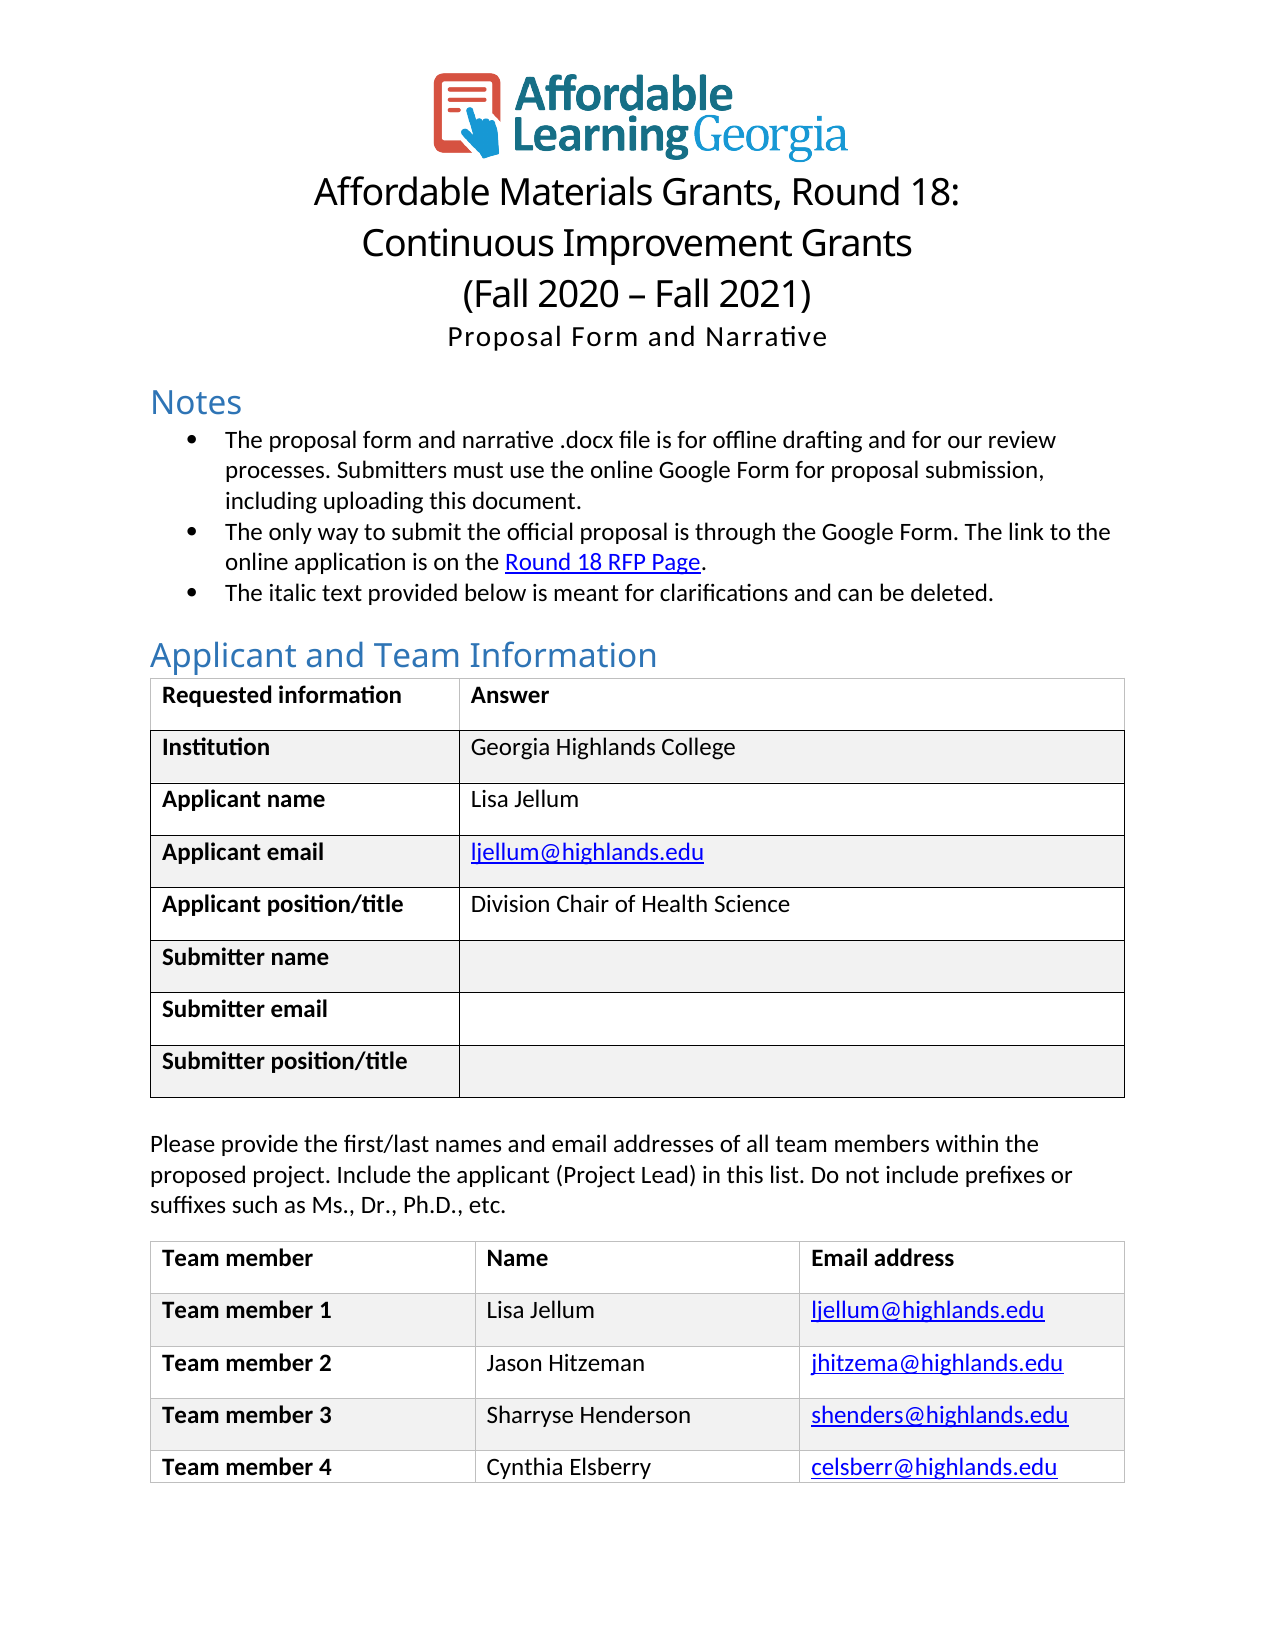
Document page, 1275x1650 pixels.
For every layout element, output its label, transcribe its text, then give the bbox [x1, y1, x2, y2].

table_header Email address [800, 1242, 1124, 1293]
table_cell Team member 2 [151, 1347, 475, 1398]
table_cell Team member 1 [151, 1294, 475, 1346]
table_cell Jason Hitzeman [476, 1347, 799, 1398]
list The only way to submit the official proposal is through the Google Form. The link to the online application is on the Round 18 RFP Page. [187, 516, 1125, 577]
table_cell ljellum@highlands.edu [460, 836, 1124, 887]
table_cell Applicant name [151, 784, 459, 835]
title (Fall 2020 – Fall 2021) [150, 267, 1125, 318]
table_cell jhitzema@highlands.edu [800, 1347, 1124, 1398]
picture [421, 60, 854, 166]
table_header Team member [151, 1242, 475, 1293]
table_cell Submitter email [151, 993, 459, 1044]
title Affordable Materials Grants, Round 18: [150, 165, 1125, 216]
subtitle Proposal Form and Narrative [150, 318, 1125, 354]
table_cell Lisa Jellum [460, 784, 1124, 835]
title Continuous Improvement Grants [150, 216, 1125, 267]
subtitle Applicant and Team Information [150, 632, 1125, 678]
table_header Name [476, 1242, 799, 1293]
table_cell [460, 941, 1124, 992]
table_cell Team member 4 [151, 1451, 475, 1482]
table_cell Team member 3 [151, 1399, 475, 1450]
table_cell Applicant email [151, 836, 459, 887]
table_cell Submitter position/title [151, 1046, 459, 1097]
table_cell Lisa Jellum [476, 1294, 799, 1346]
subtitle Notes [150, 379, 1125, 424]
table_cell [460, 993, 1124, 1044]
table_cell Submitter name [151, 941, 459, 992]
table_cell Division Chair of Health Science [460, 888, 1124, 940]
text Please provide the first/last names and email addresses of all team members within the proposed project. Include the applicant (Project Lead) in this list. Do not include prefixes or suffixes such as Ms., Dr., Ph.D., etc. [150, 1098, 1125, 1220]
table_header Requested information [151, 679, 459, 730]
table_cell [800, 1451, 1124, 1482]
table_cell Applicant position/title [151, 888, 459, 940]
table_cell Sharryse Henderson [476, 1399, 799, 1450]
table_cell Cynthia Elsberry [476, 1451, 799, 1482]
table_cell Institution [151, 731, 459, 782]
list The proposal form and narrative .docx file is for offline drafting and for our review processes. Submitters must use the online Google Form for proposal submission, including uploading this document. [187, 424, 1125, 516]
table_header Answer [460, 679, 1124, 730]
list The italic text provided below is meant for clarifications and can be deleted. [187, 577, 1125, 607]
table_cell [460, 1046, 1124, 1097]
table_cell shenders@highlands.edu [800, 1399, 1124, 1450]
table_cell ljellum@highlands.edu [800, 1294, 1124, 1346]
table_cell Georgia Highlands College [460, 731, 1124, 782]
